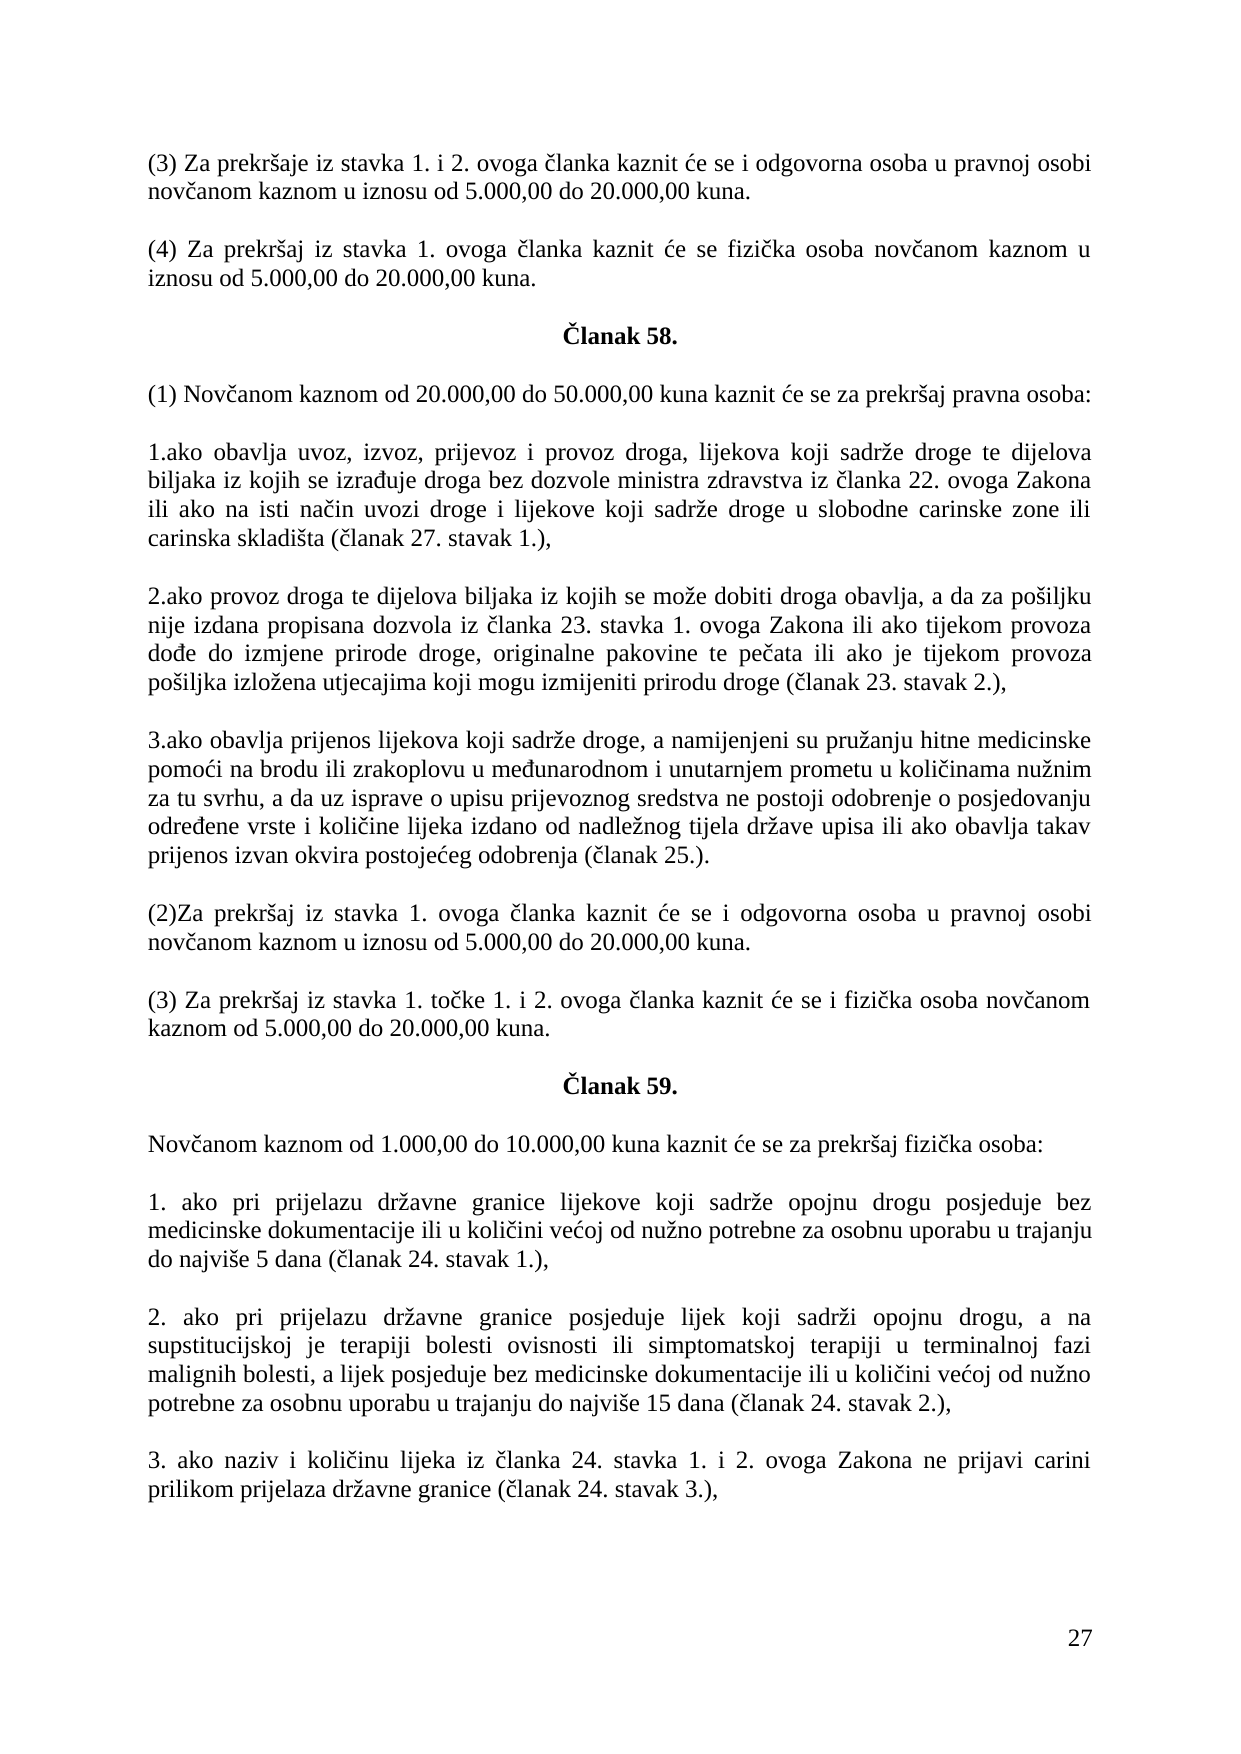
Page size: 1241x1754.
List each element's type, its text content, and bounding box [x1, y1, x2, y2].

text 1.ako obavlja uvoz, izvoz, prijevoz i provoz droga, lijekova koji sadrže droge te dijelova biljaka iz kojih se izrađuje droga bez dozvole ministra zdravstva iz članka 22. ovoga Zakona ili ako na isti način uvozi droge i lijekove koji sadrže droge u slobodne carinske zone ili carinska skladišta (članak 27. stavak 1.), [148, 437, 1093, 552]
text 2.ako provoz droga te dijelova biljaka iz kojih se može dobiti droga obavlja, a da za pošiljku nije izdana propisana dozvola iz članka 23. stavka 1. ovoga Zakona ili ako tijekom provoza dođe do izmjene prirode droge, originalne pakovine te pečata ili ako je tijekom provoza pošiljka izložena utjecajima koji mogu izmijeniti prirodu droge (članak 23. stavak 2.), [148, 581, 1093, 696]
text (2)Za prekršaj iz stavka 1. ovoga članka kaznit će se i odgovorna osoba u pravnoj osobi novčanom kaznom u iznosu od 5.000,00 do 20.000,00 kuna. [148, 898, 1093, 956]
text 3. ako naziv i količinu lijeka iz članka 24. stavka 1. i 2. ovoga Zakona ne prijavi carini prilikom prijelaza državne granice (članak 24. stavak 3.), [148, 1446, 1093, 1503]
text (3) Za prekršaj iz stavka 1. točke 1. i 2. ovoga članka kaznit će se i fizička osoba novčanom kaznom od 5.000,00 do 20.000,00 kuna. [148, 985, 1093, 1042]
text Članak 58. [148, 321, 1093, 350]
text (1) Novčanom kaznom od 20.000,00 do 50.000,00 kuna kaznit će se za prekršaj pravna osoba: [148, 379, 1093, 408]
text Članak 59. [148, 1071, 1093, 1100]
text (4) Za prekršaj iz stavka 1. ovoga članka kaznit će se fizička osoba novčanom kaznom u iznosu od 5.000,00 do 20.000,00 kuna. [148, 234, 1093, 292]
text (3) Za prekršaje iz stavka 1. i 2. ovoga članka kaznit će se i odgovorna osoba u pravnoj osobi novčanom kaznom u iznosu od 5.000,00 do 20.000,00 kuna. [148, 148, 1093, 205]
text Novčanom kaznom od 1.000,00 do 10.000,00 kuna kaznit će se za prekršaj fizička osoba: [148, 1129, 1093, 1158]
text 3.ako obavlja prijenos lijekova koji sadrže droge, a namijenjeni su pružanju hitne medicinske pomoći na brodu ili zrakoplovu u međunarodnom i unutarnjem prometu u količinama nužnim za tu svrhu, a da uz isprave o upisu prijevoznog sredstva ne postoji odobrenje o posjedovanju određene vrste i količine lijeka izdano od nadležnog tijela države upisa ili ako obavlja takav prijenos izvan okvira postojećeg odobrenja (članak 25.). [148, 725, 1093, 869]
text 1. ako pri prijelazu državne granice lijekove koji sadrže opojnu drogu posjeduje bez medicinske dokumentacije ili u količini većoj od nužno potrebne za osobnu uporabu u trajanju do najviše 5 dana (članak 24. stavak 1.), [148, 1187, 1093, 1273]
text 2. ako pri prijelazu državne granice posjeduje lijek koji sadrži opojnu drogu, a na supstitucijskoj je terapiji bolesti ovisnosti ili simptomatskoj terapiji u terminalnoj fazi malignih bolesti, a lijek posjeduje bez medicinske dokumentacije ili u količini većoj od nužno potrebne za osobnu uporabu u trajanju do najviše 15 dana (članak 24. stavak 2.), [148, 1302, 1093, 1417]
